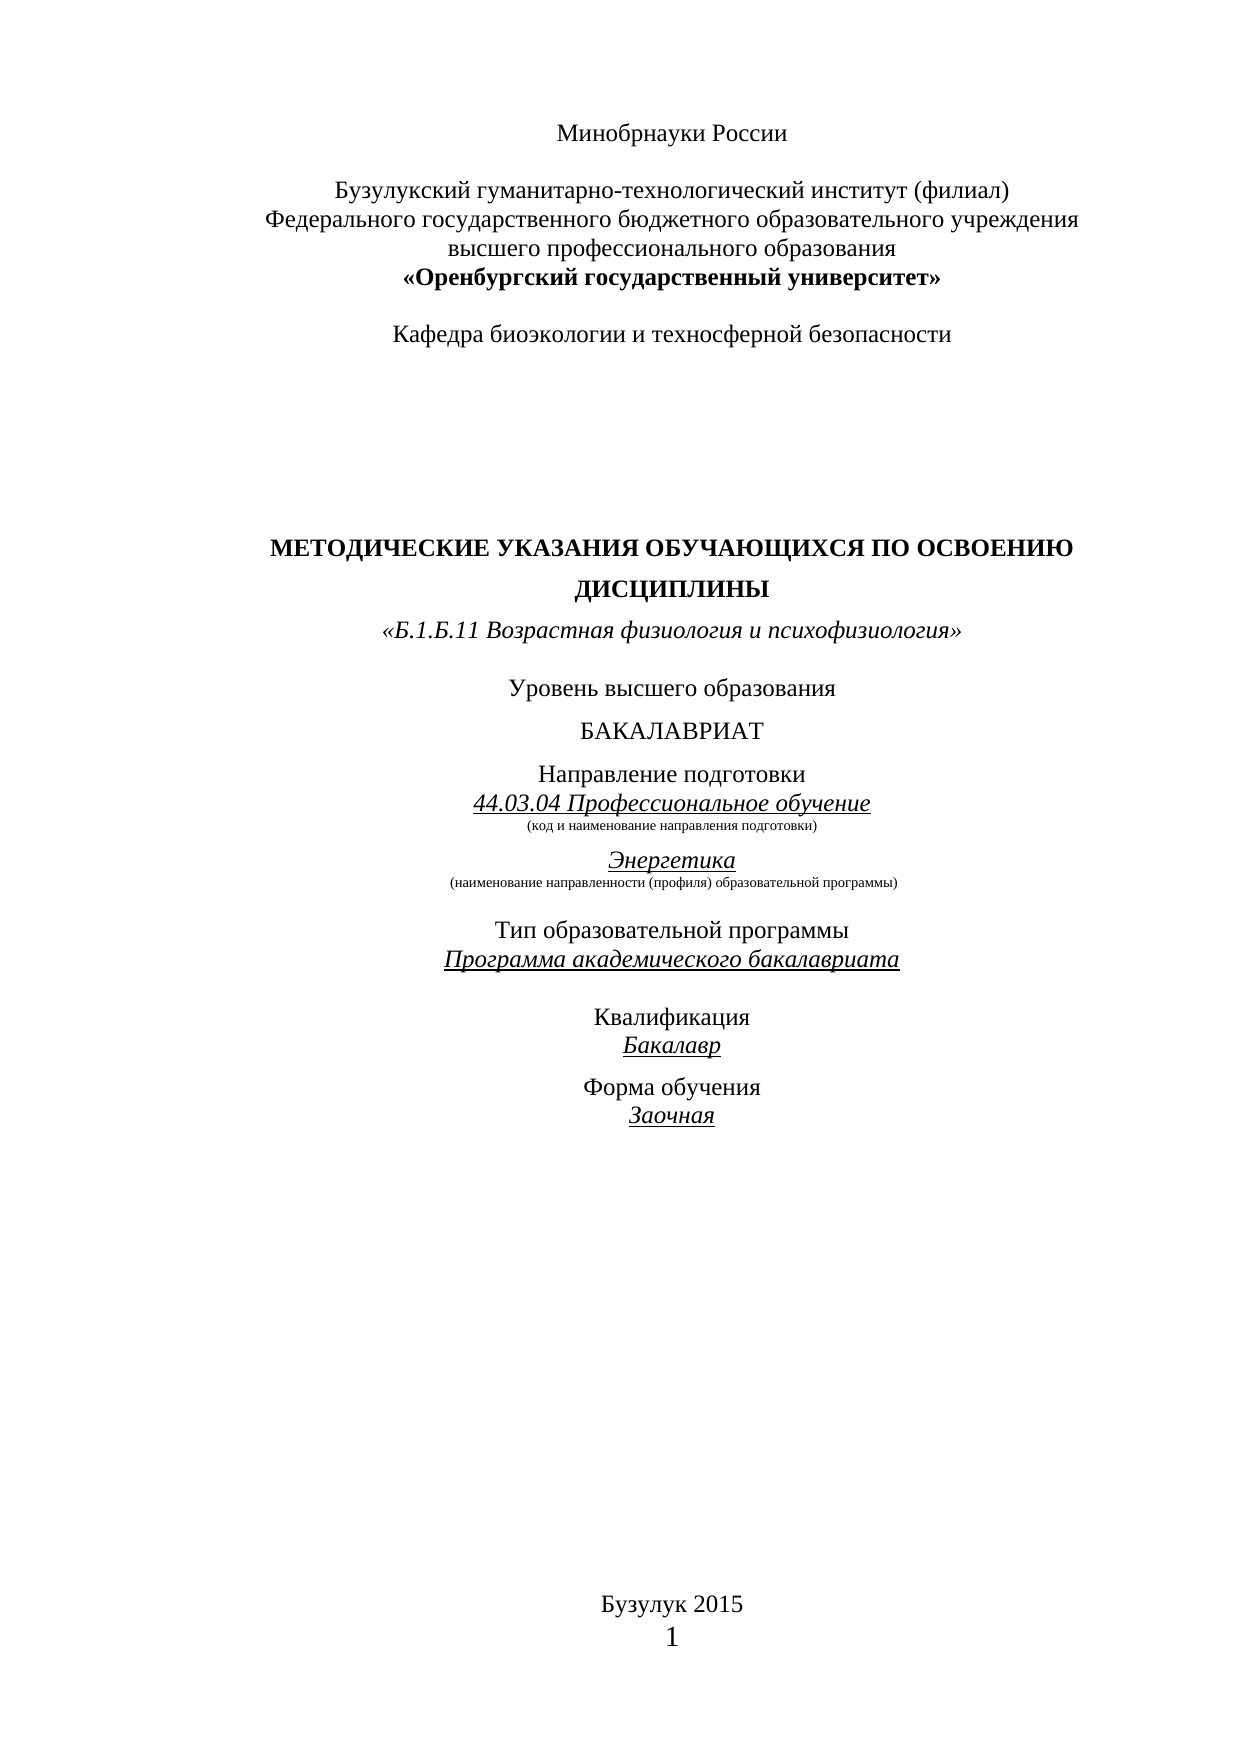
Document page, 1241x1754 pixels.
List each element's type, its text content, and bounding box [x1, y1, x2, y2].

text Кафедра биоэкологии и техносферной безопасности [192, 319, 1152, 348]
text Федерального государственного бюджетного образовательного учреждения [192, 204, 1152, 233]
text Бакалавр [192, 1031, 1152, 1059]
text 44.03.04 Профессиональное обучение [192, 788, 1152, 817]
text (код и наименование направления подготовки) [192, 817, 1152, 846]
text «Б.1.Б.11 Возрастная физиология и психофизиология» [192, 616, 1152, 644]
text Уровень высшего образования [192, 673, 1152, 702]
text Энергетика [192, 846, 1152, 874]
text ДИСЦИПЛИНЫ [192, 574, 1152, 603]
text (наименование направленности (профиля) образовательной программы) [192, 874, 1152, 903]
text БАКАЛАВРИАТ [192, 716, 1152, 745]
text Квалификация [192, 1002, 1152, 1031]
text Тип образовательной программы [192, 916, 1152, 944]
text «Оренбургский государственный университет» [192, 262, 1152, 291]
text Бузулукский гуманитарно-технологический институт (филиал) [192, 176, 1152, 204]
text высшего профессионального образования [192, 233, 1152, 262]
text МЕТОДИЧЕСКИЕ УКАЗАНИЯ ОБУЧАЮЩИХСЯ ПО ОСВОЕНИЮ [192, 533, 1152, 562]
text Направление подготовки [192, 759, 1152, 788]
text Форма обучения [192, 1072, 1152, 1101]
text Программа академического бакалавриата [192, 944, 1152, 973]
text Бузулук 2015 [192, 1589, 1152, 1618]
text Заочная [192, 1101, 1152, 1129]
text Минобрнауки России [192, 118, 1152, 147]
